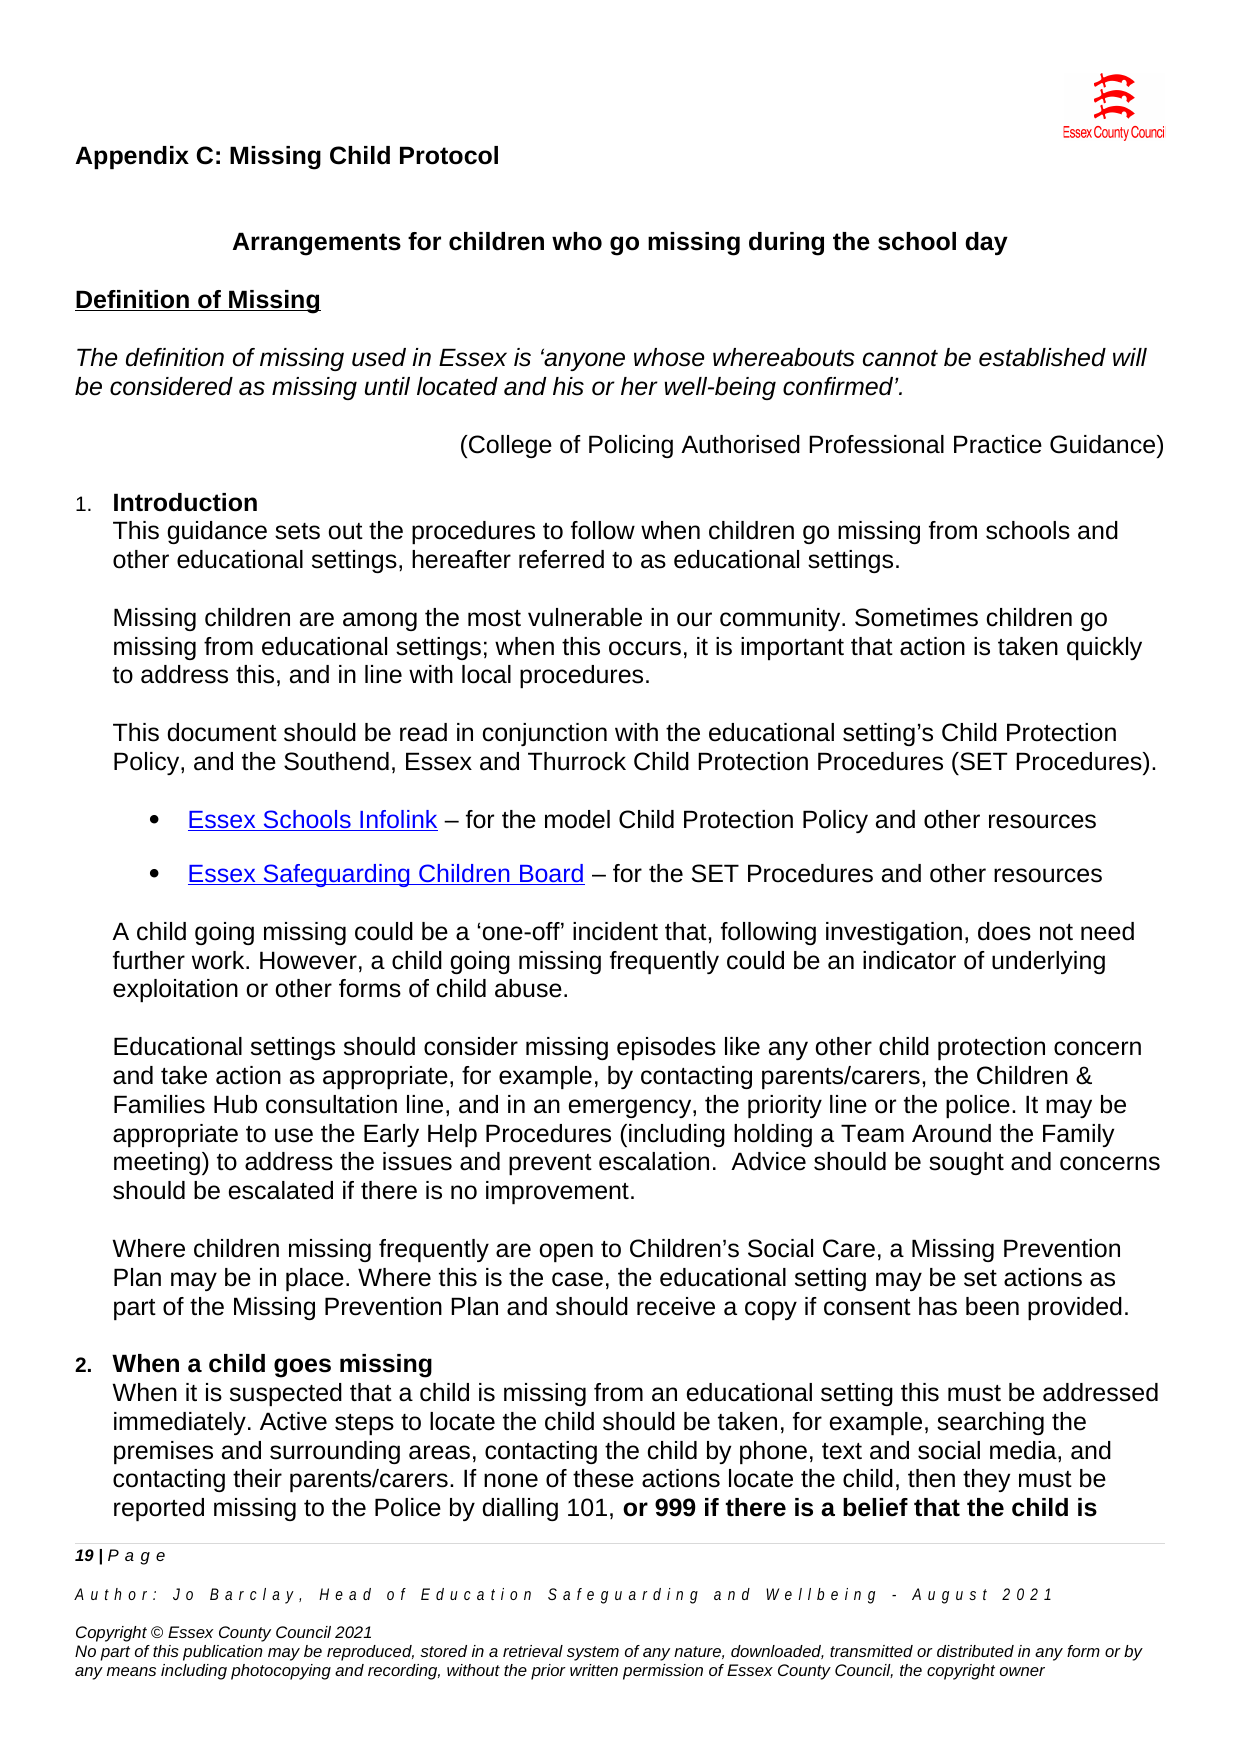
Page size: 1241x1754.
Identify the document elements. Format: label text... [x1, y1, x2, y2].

text (College of Policing Authorised Professional Practice Guidance) [75, 429, 1165, 458]
text Where children missing frequently are open to Children’s Social Care, a Missing Prevention Plan may be in place. Where this is the case, the educational setting may be set actions as part of the Missing Prevention Plan and should receive a copy if consent has been provided. [112, 1234, 1165, 1320]
picture [1063, 73, 1166, 141]
list Essex Safeguarding Children Board – for the SET Procedures and other resources [150, 859, 1165, 888]
list When a child goes missing [75, 1349, 1165, 1378]
text Definition of Missing [75, 285, 1165, 314]
text A child going missing could be a ‘one-off’ incident that, following investigation, does not need further work. However, a child going missing frequently could be an indicator of underlying exploitation or other forms of child abuse. [112, 917, 1165, 1003]
text Arrangements for children who go missing during the school day [75, 227, 1165, 256]
text Educational settings should consider missing episodes like any other child protection concern and take action as appropriate, for example, by contacting parents/carers, the Children & Families Hub consultation line, and in an emergency, the priority line or the police. It may be appropriate to use the Early Help Procedures (including holding a Team Around the Family meeting) to address the issues and prevent escalation. Advice should be sought and concerns should be escalated if there is no improvement. [112, 1032, 1165, 1205]
text This document should be read in conjunction with the educational setting’s Child Protection Policy, and the Southend, Essex and Thurrock Child Protection Procedures (SET Procedures). [112, 718, 1165, 776]
text Missing children are among the most vulnerable in our community. Sometimes children go missing from educational settings; when this occurs, it is important that action is taken quickly to address this, and in line with local procedures. [112, 603, 1165, 689]
list Essex Schools Infolink – for the model Child Protection Policy and other resources [150, 805, 1165, 834]
text The definition of missing used in Essex is ‘anyone whose whereabouts cannot be established will be considered as missing until located and his or her well-being confirmed’. [75, 343, 1165, 400]
text Appendix C: Missing Child Protocol [75, 141, 1165, 169]
list Introduction [75, 487, 1165, 516]
text This guidance sets out the procedures to follow when children go missing from schools and other educational settings, hereafter referred to as educational settings. [112, 516, 1165, 574]
